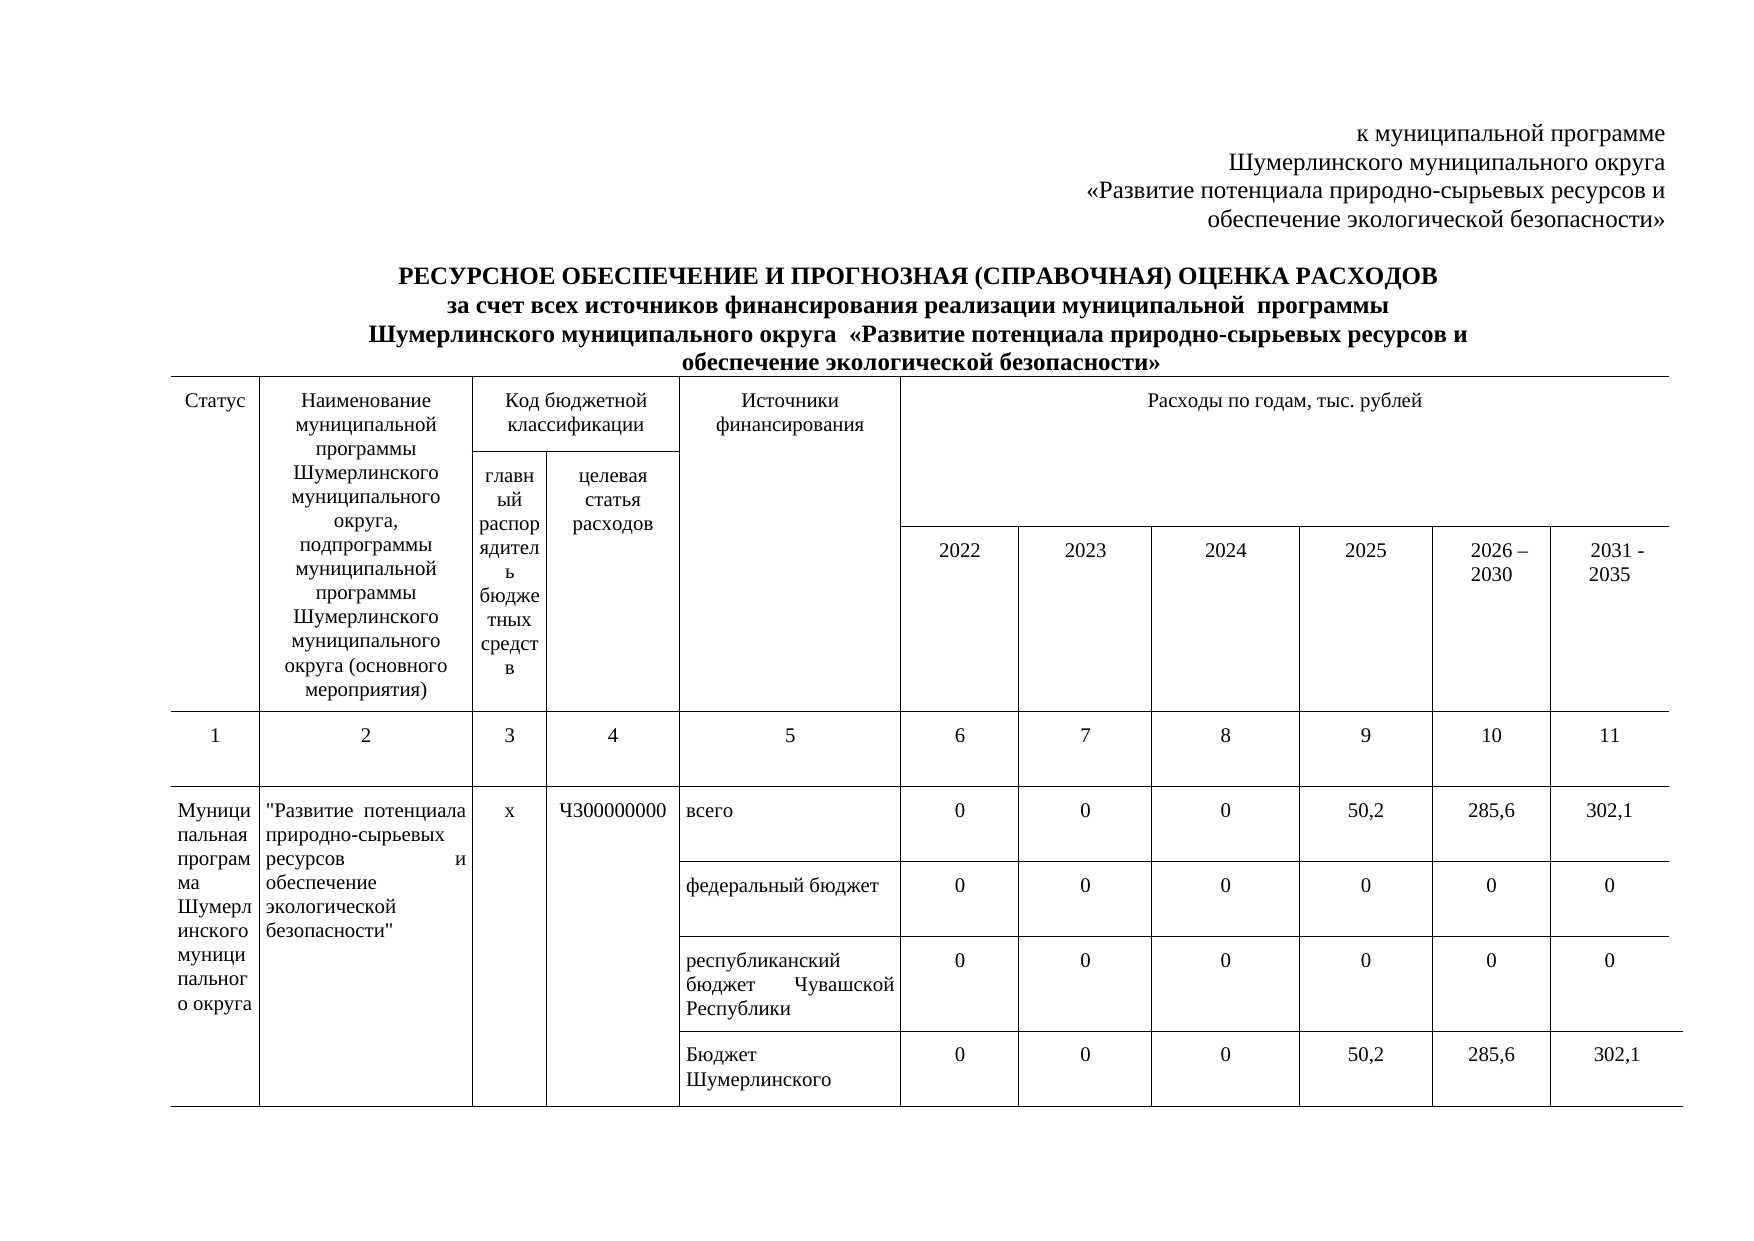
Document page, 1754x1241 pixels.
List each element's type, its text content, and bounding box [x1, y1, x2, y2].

text к муниципальной программе [177, 118, 1665, 147]
table_cell 0 [901, 862, 1018, 936]
table_cell 0 [901, 787, 1018, 861]
table_cell 2024 [1152, 527, 1299, 711]
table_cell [680, 937, 900, 1031]
table_cell 0 [1152, 937, 1299, 1031]
table_cell 302,1 [1551, 1032, 1683, 1106]
table_cell Ч300000000 [547, 787, 679, 1106]
table_header Расходы по годам, тыс. рублей [901, 377, 1668, 526]
table_cell 2022 [901, 527, 1018, 711]
table_cell 0 [1300, 937, 1432, 1031]
table_cell 8 [1152, 712, 1299, 786]
table_cell целевая статья расходов [547, 452, 679, 711]
table_header Код бюджетной классификации [473, 377, 679, 451]
table_cell х [473, 787, 546, 1106]
text обеспечение экологической безопасности» [177, 204, 1665, 233]
table_cell 0 [1551, 862, 1668, 936]
table_cell 50,2 [1300, 1032, 1432, 1106]
table_cell 0 [1019, 937, 1151, 1031]
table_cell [680, 1032, 900, 1106]
table_cell Муниципальная программа Шумерлинского муниципального округа [171, 787, 259, 1106]
table_cell главный распорядитель бюджетных средств [473, 452, 546, 711]
table_cell 5 [680, 712, 900, 786]
table_header Источники финансирования [680, 377, 900, 711]
table_cell 0 [1019, 1032, 1151, 1106]
table_cell 4 [547, 712, 679, 786]
table_cell 0 [1152, 1032, 1299, 1106]
table_cell 2 [260, 712, 472, 786]
table_cell 0 [901, 937, 1018, 1031]
table_cell 0 [1152, 862, 1299, 936]
table_cell 0 [1019, 787, 1151, 861]
text «Развитие потенциала природно-сырьевых ресурсов и [177, 176, 1665, 204]
table_cell 7 [1019, 712, 1151, 786]
table_cell 2025 [1300, 527, 1432, 711]
text Шумерлинского муниципального округа [177, 147, 1665, 176]
table_cell 3 [473, 712, 546, 786]
table_cell 2023 [1019, 527, 1151, 711]
table_cell 50,2 [1300, 787, 1432, 861]
table_cell 9 [1300, 712, 1432, 786]
table_cell 0 [1019, 862, 1151, 936]
table_header Наименование муниципальной программы Шумерлинского муниципального округа, подпрограммы муниципальной программы Шумерлинского муниципального округа (основного мероприятия) [260, 377, 472, 711]
table_cell 11 [1551, 712, 1668, 786]
table_cell федеральный бюджет [680, 862, 900, 936]
table_cell 0 [901, 1032, 1018, 1106]
table_cell всего [680, 787, 900, 861]
table_cell 0 [1433, 937, 1550, 1031]
table_cell 1 [171, 712, 259, 786]
table_cell "Развитие потенциала природно-сырьевых ресурсов и обеспечение экологической безопасности" [260, 787, 472, 1106]
table_cell 285,6 [1433, 787, 1550, 861]
table_cell 10 [1433, 712, 1550, 786]
table_cell 2031 - 2035 [1551, 527, 1668, 711]
table_cell 0 [1300, 862, 1432, 936]
table_cell 0 [1551, 937, 1668, 1031]
table_cell 2026 – 2030 [1433, 527, 1550, 711]
table_cell 302,1 [1551, 787, 1668, 861]
text РЕСУРСНОЕ ОБЕСПЕЧЕНИЕ И ПРОГНОЗНАЯ (СПРАВОЧНАЯ) ОЦЕНКА РАСХОДОВ за счет всех источников финансирования реализации муниципальной программы Шумерлинского муниципального округа «Развитие потенциала природно-сырьевых ресурсов и обеспечение экологической безопасности» [177, 261, 1665, 376]
table_cell 6 [901, 712, 1018, 786]
table_header Статус [171, 377, 259, 711]
table_cell 0 [1152, 787, 1299, 861]
table_cell 0 [1433, 862, 1550, 936]
table_cell 285,6 [1433, 1032, 1550, 1106]
